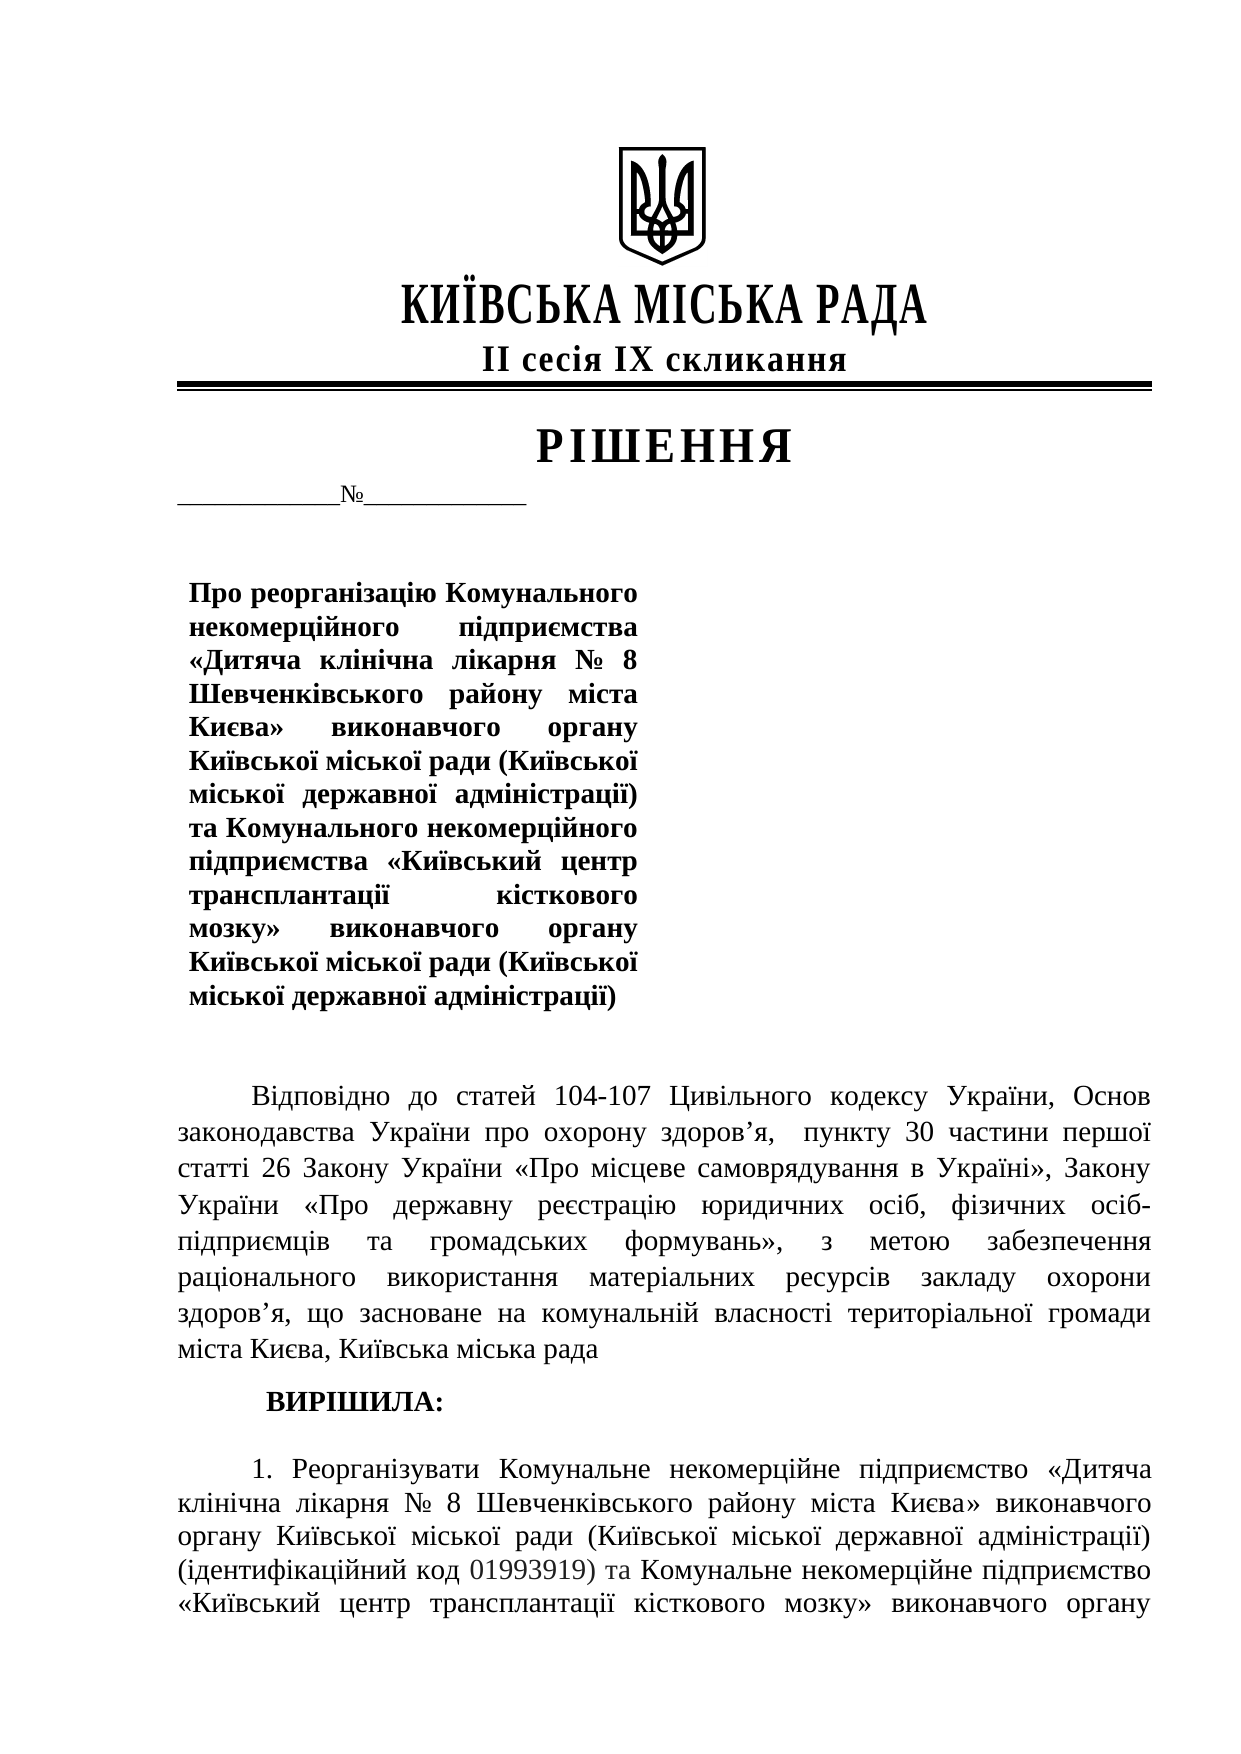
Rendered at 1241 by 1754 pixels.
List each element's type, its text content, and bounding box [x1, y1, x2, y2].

text _____________№_____________ [177, 479, 1152, 508]
text КИЇВСЬКА МІСЬКА РАДА [177, 269, 1152, 336]
text ВИРІШИЛА: [177, 1384, 1152, 1418]
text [177, 1451, 1152, 1619]
text РІШЕННЯ [177, 416, 1152, 473]
text Відповідно до статей 104-107 Цивільного кодексу України, Основ законодавства України про охорону здоров’я, пункту 30 частини першої статті 26 Закону України «Про місцеве самоврядування в Україні», Закону України «Про державну реєстрацію юридичних осіб, фізичних осіб-підприємців та громадських формувань», з метою забезпечення раціонального використання матеріальних ресурсів закладу охорони здоров’я, що засноване на комунальній власності територіальної громади міста Києва, Київська міська рада [177, 1078, 1152, 1365]
picture [617, 147, 708, 267]
table_header Про реорганізацію Комунального некомерційного підприємства «Дитяча клінічна лікарня № 8 Шевченківського району міста Києва» виконавчого органу Київської міської ради (Київської міської державної адміністрації) та Комунального некомерційного підприємства «Київський центр трансплантації кісткового мозку» виконавчого органу Київської міської ради (Київської міської державної адміністрації) [177, 575, 649, 1045]
text ІІ сесія IХ скликання [177, 336, 1152, 381]
